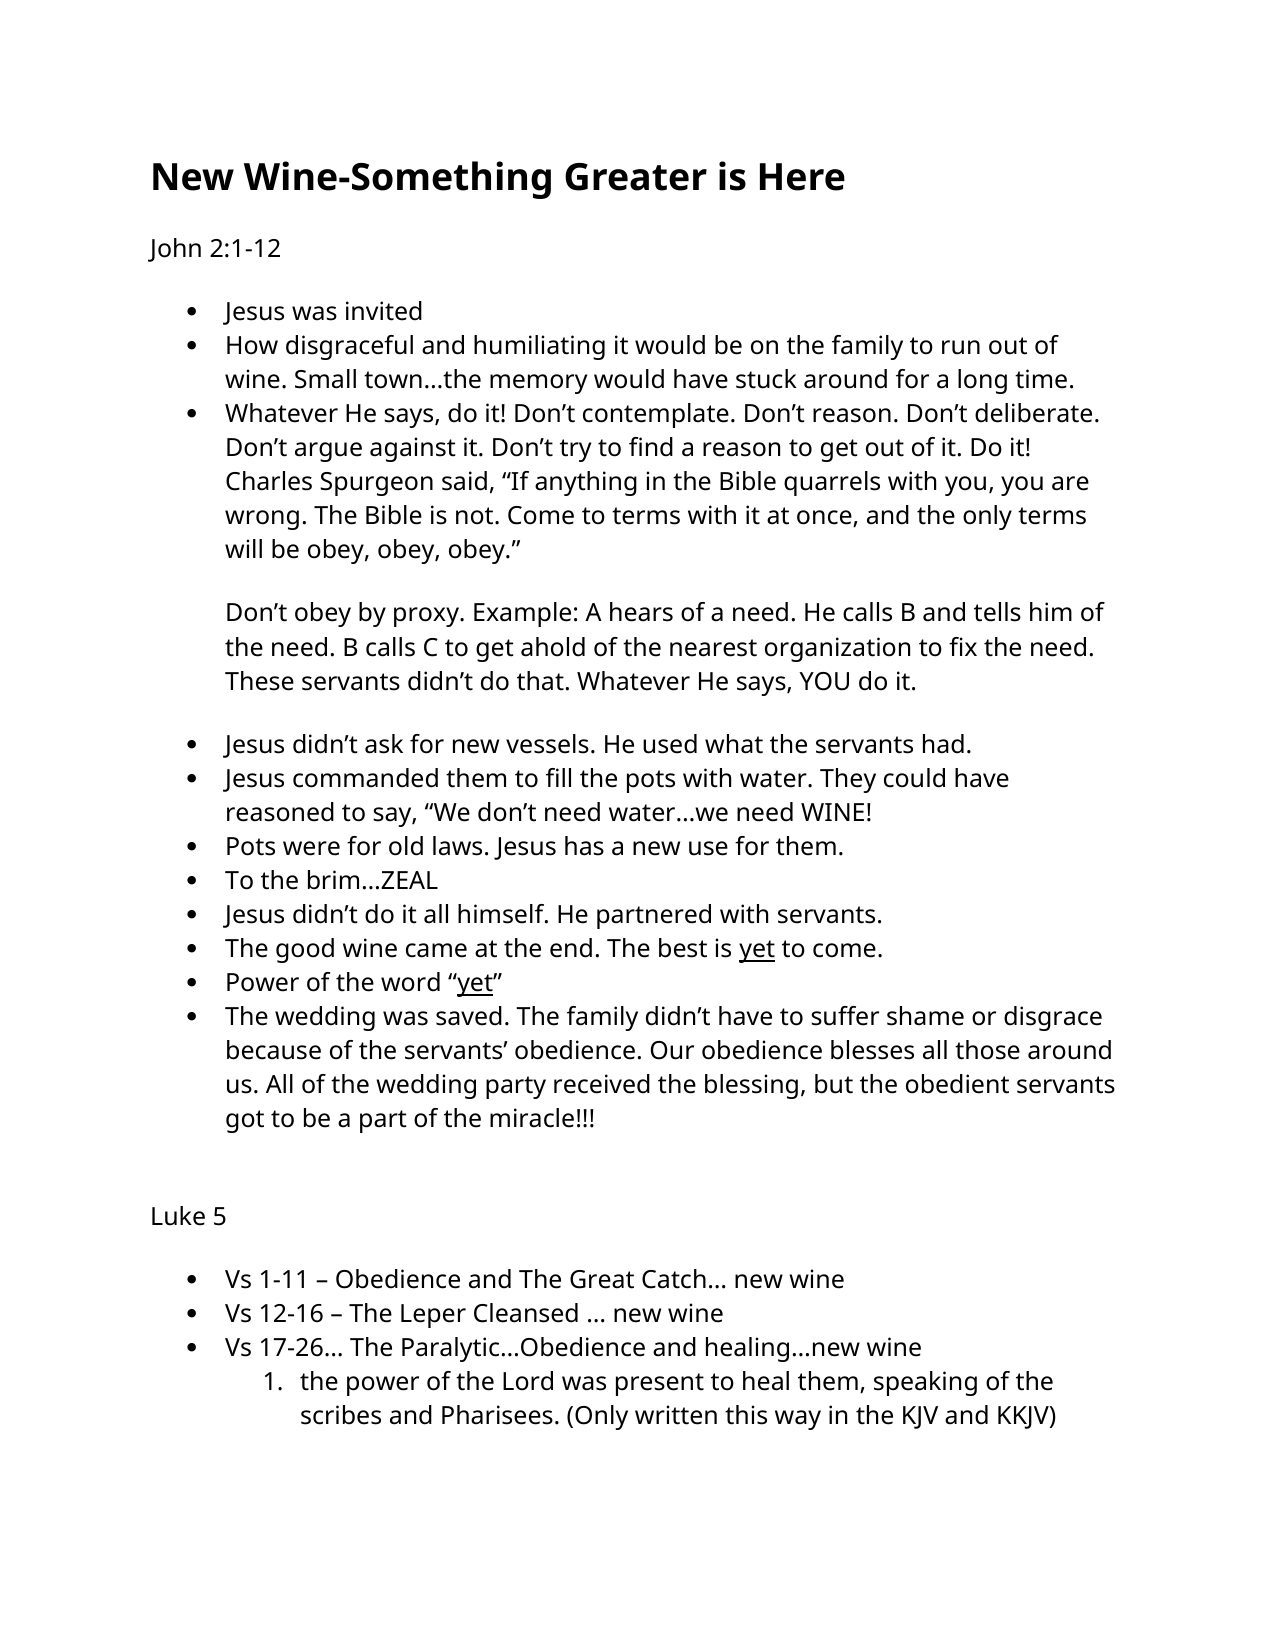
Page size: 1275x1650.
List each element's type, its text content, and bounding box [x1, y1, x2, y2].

list To the brim…ZEAL [187, 863, 1125, 897]
list Vs 12-16 – The Leper Cleansed … new wine [187, 1296, 1125, 1330]
list Jesus commanded them to fill the pots with water. They could have reasoned to say, “We don’t need water…we need WINE! [187, 761, 1125, 829]
list Vs 1-11 – Obedience and The Great Catch… new wine [187, 1262, 1125, 1296]
list Whatever He says, do it! Don’t contemplate. Don’t reason. Don’t deliberate. Don’t argue against it. Don’t try to find a reason to get out of it. Do it! Charles Spurgeon said, “If anything in the Bible quarrels with you, you are wrong. The Bible is not. Come to terms with it at once, and the only terms will be obey, obey, obey.” [187, 396, 1125, 566]
text Luke 5 [150, 1198, 1125, 1232]
list How disgraceful and humiliating it would be on the family to run out of wine. Small town…the memory would have stuck around for a long time. [187, 327, 1125, 396]
text John 2:1-12 [150, 230, 1125, 264]
text Don’t obey by proxy. Example: A hears of a need. He calls B and tells him of the need. B calls C to get ahold of the nearest organization to fix the need. These servants didn’t do that. Whatever He says, YOU do it. [225, 595, 1125, 697]
list The good wine came at the end. The best is yet to come. [187, 931, 1125, 965]
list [262, 1364, 1125, 1432]
list Vs 17-26… The Paralytic…Obedience and healing…new wine [187, 1330, 1125, 1364]
list The wedding was saved. The family didn’t have to suffer shame or disgrace because of the servants’ obedience. Our obedience blesses all those around us. All of the wedding party received the blessing, but the obedient servants got to be a part of the miracle!!! [187, 999, 1125, 1135]
list Jesus was invited [187, 293, 1125, 327]
list Power of the word “yet” [187, 965, 1125, 999]
list Jesus didn’t ask for new vessels. He used what the servants had. [187, 726, 1125, 761]
list Pots were for old laws. Jesus has a new use for them. [187, 829, 1125, 863]
text New Wine-Something Greater is Here [150, 150, 1125, 201]
list Jesus didn’t do it all himself. He partnered with servants. [187, 897, 1125, 931]
